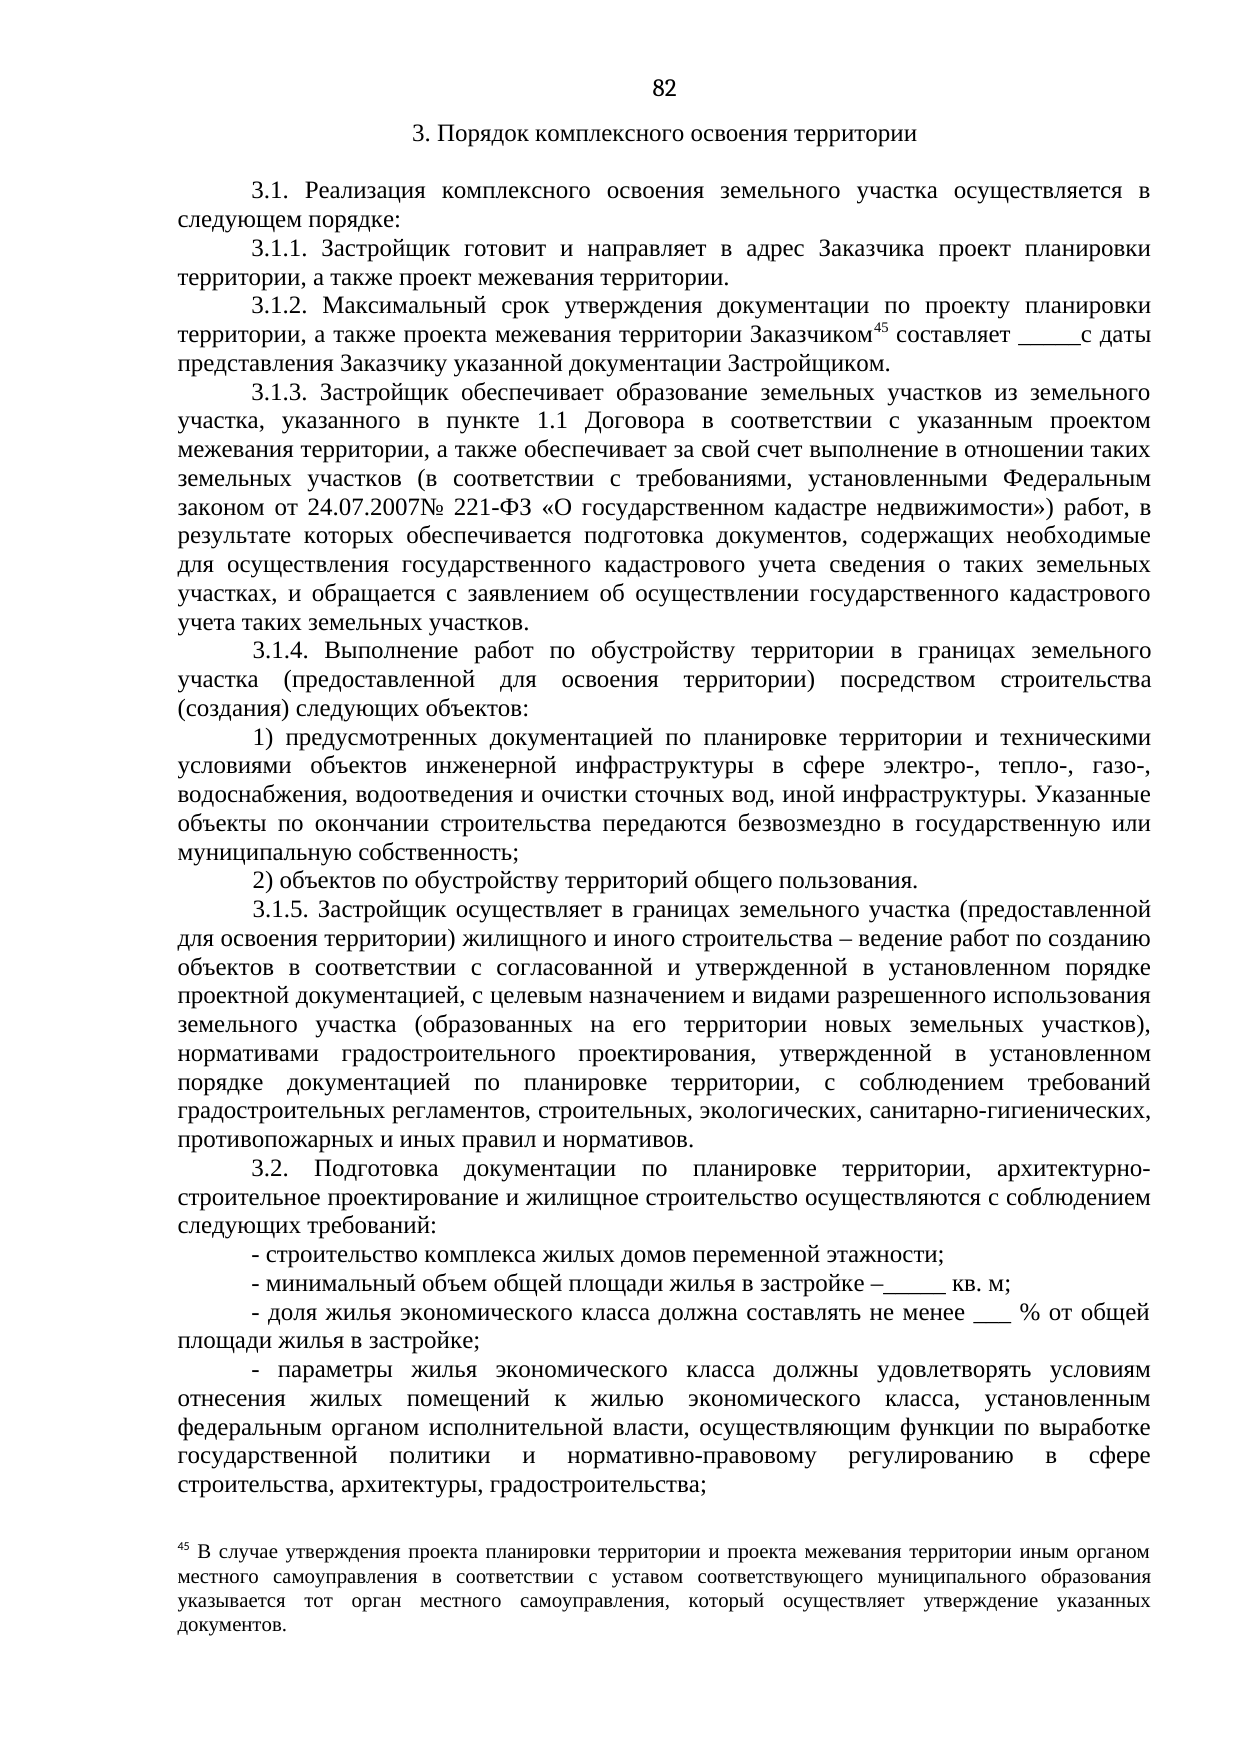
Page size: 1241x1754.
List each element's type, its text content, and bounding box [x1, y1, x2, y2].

text 3.2. Подготовка документации по планировке территории, архитектурно-строительное проектирование и жилищное строительство осуществляются с соблюдением следующих требований: [177, 1153, 1152, 1239]
text 3.1.3. Застройщик обеспечивает образование земельных участков из земельного участка, указанного в пункте 1.1 Договора в соответствии с указанным проектом межевания территории, а также обеспечивает за свой счет выполнение в отношении таких земельных участков (в соответствии с требованиями, установленными Федеральным законом от 24.07.2007№ 221-ФЗ «О государственном кадастре недвижимости») работ, в результате которых обеспечивается подготовка документов, содержащих необходимые для осуществления государственного кадастрового учета сведения о таких земельных участках, и обращается с заявлением об осуществлении государственного кадастрового учета таких земельных участков. [177, 377, 1152, 636]
text 3. Порядок комплексного освоения территории [177, 118, 1152, 147]
text - доля жилья экономического класса должна составлять не менее ___ % от общей площади жилья в застройке; [177, 1297, 1152, 1354]
text 3.1.1. Застройщик готовит и направляет в адрес Заказчика проект планировки территории, а также проект межевания территории. [177, 233, 1152, 291]
text 1) предусмотренных документацией по планировке территории и техническими условиями объектов инженерной инфраструктуры в сфере электро-, тепло-, газо-, водоснабжения, водоотведения и очистки сточных вод, иной инфраструктуры. Указанные объекты по окончании строительства передаются безвозмездно в государственную или муниципальную собственность; [177, 722, 1152, 866]
text - минимальный объем общей площади жилья в застройке –_____ кв. м; [177, 1268, 1152, 1297]
text 2) объектов по обустройству территорий общего пользования. [177, 866, 1152, 894]
text - строительство комплекса жилых домов переменной этажности; [177, 1239, 1152, 1268]
text 3.1.2. Максимальный срок утверждения документации по проекту планировки территории, а также проекта межевания территории Заказчиком составляет _____с даты представления Заказчику указанной документации Застройщиком. [177, 291, 1152, 377]
text 3.1.5. Застройщик осуществляет в границах земельного участка (предоставленной для освоения территории) жилищного и иного строительства – ведение работ по созданию объектов в соответствии с согласованной и утвержденной в установленном порядке проектной документацией, с целевым назначением и видами разрешенного использования земельного участка (образованных на его территории новых земельных участков), нормативами градостроительного проектирования, утвержденной в установленном порядке документацией по планировке территории, с соблюдением требований градостроительных регламентов, строительных, экологических, санитарно-гигиенических, противопожарных и иных правил и нормативов. [177, 894, 1152, 1153]
text 3.1. Реализация комплексного освоения земельного участка осуществляется в следующем порядке: [177, 176, 1152, 233]
text 3.1.4. Выполнение работ по обустройству территории в границах земельного участка (предоставленной для освоения территории) посредством строительства (создания) следующих объектов: [177, 636, 1152, 722]
text - параметры жилья экономического класса должны удовлетворять условиям отнесения жилых помещений к жилью экономического класса, установленным федеральным органом исполнительной власти, осуществляющим функции по выработке государственной политики и нормативно-правовому регулированию в сфере строительства, архитектуры, градостроительства; [177, 1354, 1152, 1498]
